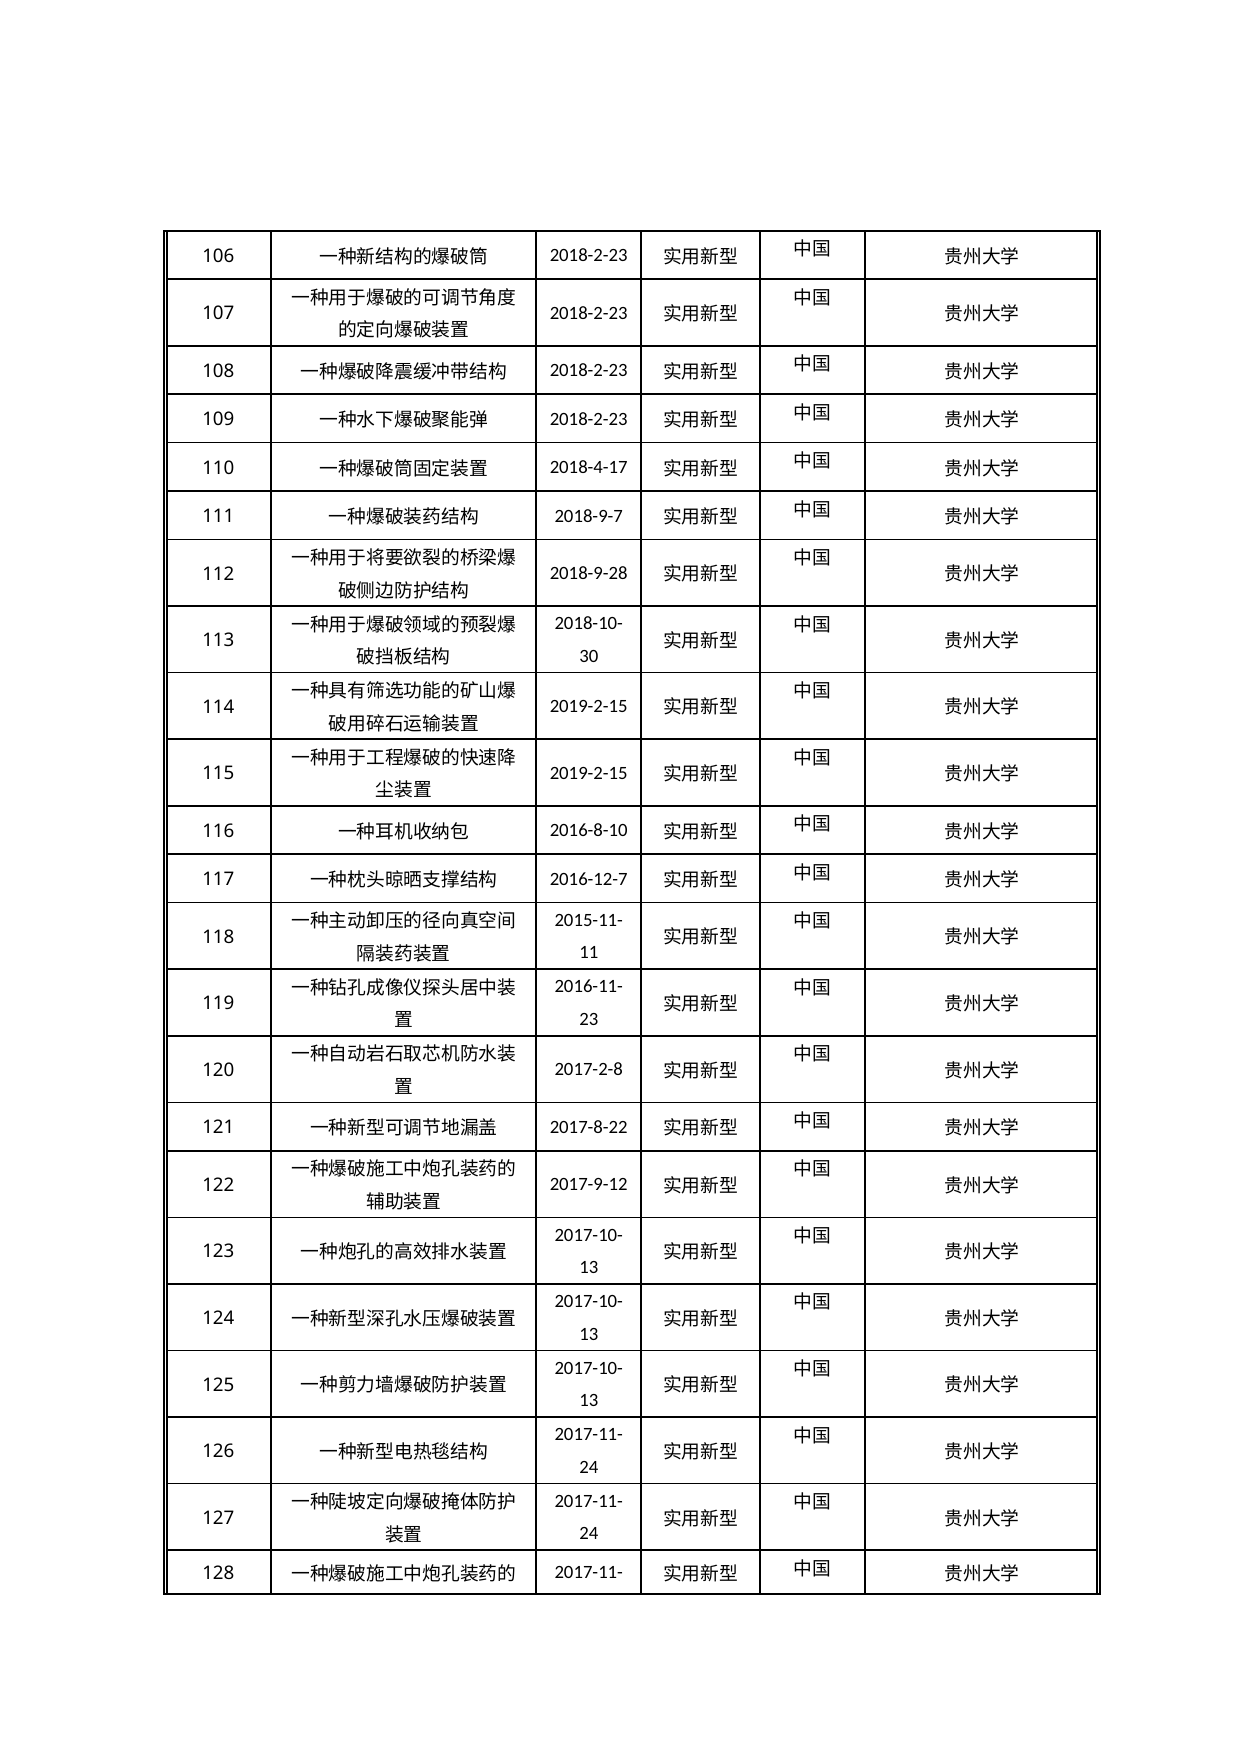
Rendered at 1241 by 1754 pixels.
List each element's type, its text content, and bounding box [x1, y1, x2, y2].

table_cell 一种剪力墙爆破防护装置 [272, 1351, 535, 1416]
table_cell 2018-2-23 [537, 347, 640, 393]
table_cell 实用新型 [642, 540, 759, 605]
table_cell 128 [168, 1551, 270, 1593]
table_cell 实用新型 [642, 1218, 759, 1283]
table_cell 一种枕头晾晒支撑结构 [272, 855, 535, 902]
table_cell 124 [168, 1285, 270, 1349]
table_cell 一种爆破装药结构 [272, 492, 535, 539]
table_cell 实用新型 [642, 280, 759, 345]
table_cell 中国 [761, 607, 864, 672]
table_cell 中国 [761, 347, 864, 393]
table_cell 中国 [761, 807, 864, 853]
table_cell 实用新型 [642, 1418, 759, 1483]
table_cell 中国 [761, 673, 864, 738]
table_cell 实用新型 [642, 1484, 759, 1549]
table_cell 2018-2-23 [537, 280, 640, 345]
table_cell 实用新型 [642, 1551, 759, 1593]
table_cell 126 [168, 1418, 270, 1483]
table_cell 贵州大学 [866, 443, 1096, 490]
table_cell 中国 [761, 540, 864, 605]
table_cell 一种用于将要欲裂的桥梁爆破侧边防护结构 [272, 540, 535, 605]
table_cell 中国 [761, 740, 864, 805]
table_cell 116 [168, 807, 270, 853]
table_cell 贵州大学 [866, 1218, 1096, 1283]
table_cell 中国 [761, 1418, 864, 1483]
table_cell 一种具有筛选功能的矿山爆破用碎石运输装置 [272, 673, 535, 738]
table_cell 一种自动岩石取芯机防水装置 [272, 1037, 535, 1101]
table_cell 一种炮孔的高效排水装置 [272, 1218, 535, 1283]
table_cell 一种耳机收纳包 [272, 807, 535, 853]
table_cell 中国 [761, 232, 864, 278]
table_cell 107 [168, 280, 270, 345]
table_cell 123 [168, 1218, 270, 1283]
table_cell 实用新型 [642, 807, 759, 853]
table_cell 2018-10-30 [537, 607, 640, 672]
table_cell 2015-11-11 [537, 903, 640, 968]
table_cell 中国 [761, 1351, 864, 1416]
table_cell 2016-11-23 [537, 970, 640, 1035]
table_cell 实用新型 [642, 443, 759, 490]
table_cell 2016-8-10 [537, 807, 640, 853]
table_cell 中国 [761, 855, 864, 902]
table_cell 贵州大学 [866, 807, 1096, 853]
table_cell 113 [168, 607, 270, 672]
table_cell 2017-9-12 [537, 1152, 640, 1216]
table_cell 一种爆破施工中炮孔装药的辅助装置 [272, 1551, 535, 1593]
table_cell 一种钻孔成像仪探头居中装置 [272, 970, 535, 1035]
table_cell 117 [168, 855, 270, 902]
table_cell 108 [168, 347, 270, 393]
table_cell 115 [168, 740, 270, 805]
table_cell 一种用于爆破领域的预裂爆破挡板结构 [272, 607, 535, 672]
table_cell 实用新型 [642, 970, 759, 1035]
table_cell 中国 [761, 1152, 864, 1216]
table_cell 2018-9-7 [537, 492, 640, 539]
table_cell 贵州大学 [866, 540, 1096, 605]
table_cell 贵州大学 [866, 395, 1096, 442]
table_cell 贵州大学 [866, 970, 1096, 1035]
table_cell 119 [168, 970, 270, 1035]
table_cell 贵州大学 [866, 1152, 1096, 1216]
table_cell 一种新结构的爆破筒 [272, 232, 535, 278]
table_cell 贵州大学 [866, 903, 1096, 968]
table_cell 2018-9-28 [537, 540, 640, 605]
table_cell 120 [168, 1037, 270, 1101]
table_cell 贵州大学 [866, 607, 1096, 672]
table_cell 实用新型 [642, 903, 759, 968]
table_cell 实用新型 [642, 673, 759, 738]
table_cell 实用新型 [642, 232, 759, 278]
table_cell 贵州大学 [866, 1484, 1096, 1549]
table_cell 118 [168, 903, 270, 968]
table_cell 111 [168, 492, 270, 539]
table_cell 109 [168, 395, 270, 442]
table_cell 中国 [761, 1218, 864, 1283]
table_cell 贵州大学 [866, 1103, 1096, 1150]
table_cell 实用新型 [642, 607, 759, 672]
table_cell 中国 [761, 1551, 864, 1593]
table_cell 实用新型 [642, 1103, 759, 1150]
table_cell 中国 [761, 1037, 864, 1101]
table_cell 实用新型 [642, 1037, 759, 1101]
table_cell 122 [168, 1152, 270, 1216]
table_cell 114 [168, 673, 270, 738]
table_cell 一种用于爆破的可调节角度的定向爆破装置 [272, 280, 535, 345]
table_cell 一种新型可调节地漏盖 [272, 1103, 535, 1150]
table_cell 实用新型 [642, 492, 759, 539]
table_cell 贵州大学 [866, 673, 1096, 738]
table_cell 2017-11-24 [537, 1551, 640, 1593]
table_cell 中国 [761, 1285, 864, 1349]
table_cell 实用新型 [642, 740, 759, 805]
table_cell 一种新型深孔水压爆破装置 [272, 1285, 535, 1349]
table_cell 2017-2-8 [537, 1037, 640, 1101]
table_cell 实用新型 [642, 855, 759, 902]
table_cell 实用新型 [642, 1285, 759, 1349]
table_cell 2016-12-7 [537, 855, 640, 902]
table_cell 110 [168, 443, 270, 490]
table_cell 中国 [761, 1103, 864, 1150]
table_cell 中国 [761, 1484, 864, 1549]
table_cell 一种新型电热毯结构 [272, 1418, 535, 1483]
table_cell 112 [168, 540, 270, 605]
table_cell 一种主动卸压的径向真空间隔装药装置 [272, 903, 535, 968]
table_cell 中国 [761, 395, 864, 442]
table_cell 2017-10-13 [537, 1285, 640, 1349]
table_cell 贵州大学 [866, 1351, 1096, 1416]
table_cell 一种用于工程爆破的快速降尘装置 [272, 740, 535, 805]
table_cell 2017-8-22 [537, 1103, 640, 1150]
table_cell 一种水下爆破聚能弹 [272, 395, 535, 442]
table_cell 贵州大学 [866, 1285, 1096, 1349]
table_cell 121 [168, 1103, 270, 1150]
table_cell 中国 [761, 443, 864, 490]
table_cell 中国 [761, 970, 864, 1035]
table_cell 实用新型 [642, 1152, 759, 1216]
table_cell 贵州大学 [866, 347, 1096, 393]
table_cell 中国 [761, 280, 864, 345]
table_cell 2018-2-23 [537, 232, 640, 278]
table_cell 106 [168, 232, 270, 278]
table_cell 2018-2-23 [537, 395, 640, 442]
table_cell 贵州大学 [866, 1037, 1096, 1101]
table_cell 2017-11-24 [537, 1484, 640, 1549]
table_cell 中国 [761, 492, 864, 539]
table_cell 贵州大学 [866, 740, 1096, 805]
table_cell 中国 [761, 903, 864, 968]
table_cell 2019-2-15 [537, 673, 640, 738]
table_cell 125 [168, 1351, 270, 1416]
table_cell 一种爆破降震缓冲带结构 [272, 347, 535, 393]
table_cell 2019-2-15 [537, 740, 640, 805]
table_cell 实用新型 [642, 347, 759, 393]
table_cell 实用新型 [642, 1351, 759, 1416]
table_cell 一种陡坡定向爆破掩体防护装置 [272, 1484, 535, 1549]
table_cell 贵州大学 [866, 1418, 1096, 1483]
table_cell 2018-4-17 [537, 443, 640, 490]
table_cell 一种爆破施工中炮孔装药的辅助装置 [272, 1152, 535, 1216]
table_cell 贵州大学 [866, 232, 1096, 278]
table_cell 贵州大学 [866, 280, 1096, 345]
table_cell 贵州大学 [866, 855, 1096, 902]
table_cell 贵州大学 [866, 492, 1096, 539]
table_cell 实用新型 [642, 395, 759, 442]
table_cell 一种爆破筒固定装置 [272, 443, 535, 490]
table_cell 2017-11-24 [537, 1418, 640, 1483]
table_cell 127 [168, 1484, 270, 1549]
table_cell 2017-10-13 [537, 1218, 640, 1283]
table_cell 贵州大学 [866, 1551, 1096, 1593]
table_cell 2017-10-13 [537, 1351, 640, 1416]
